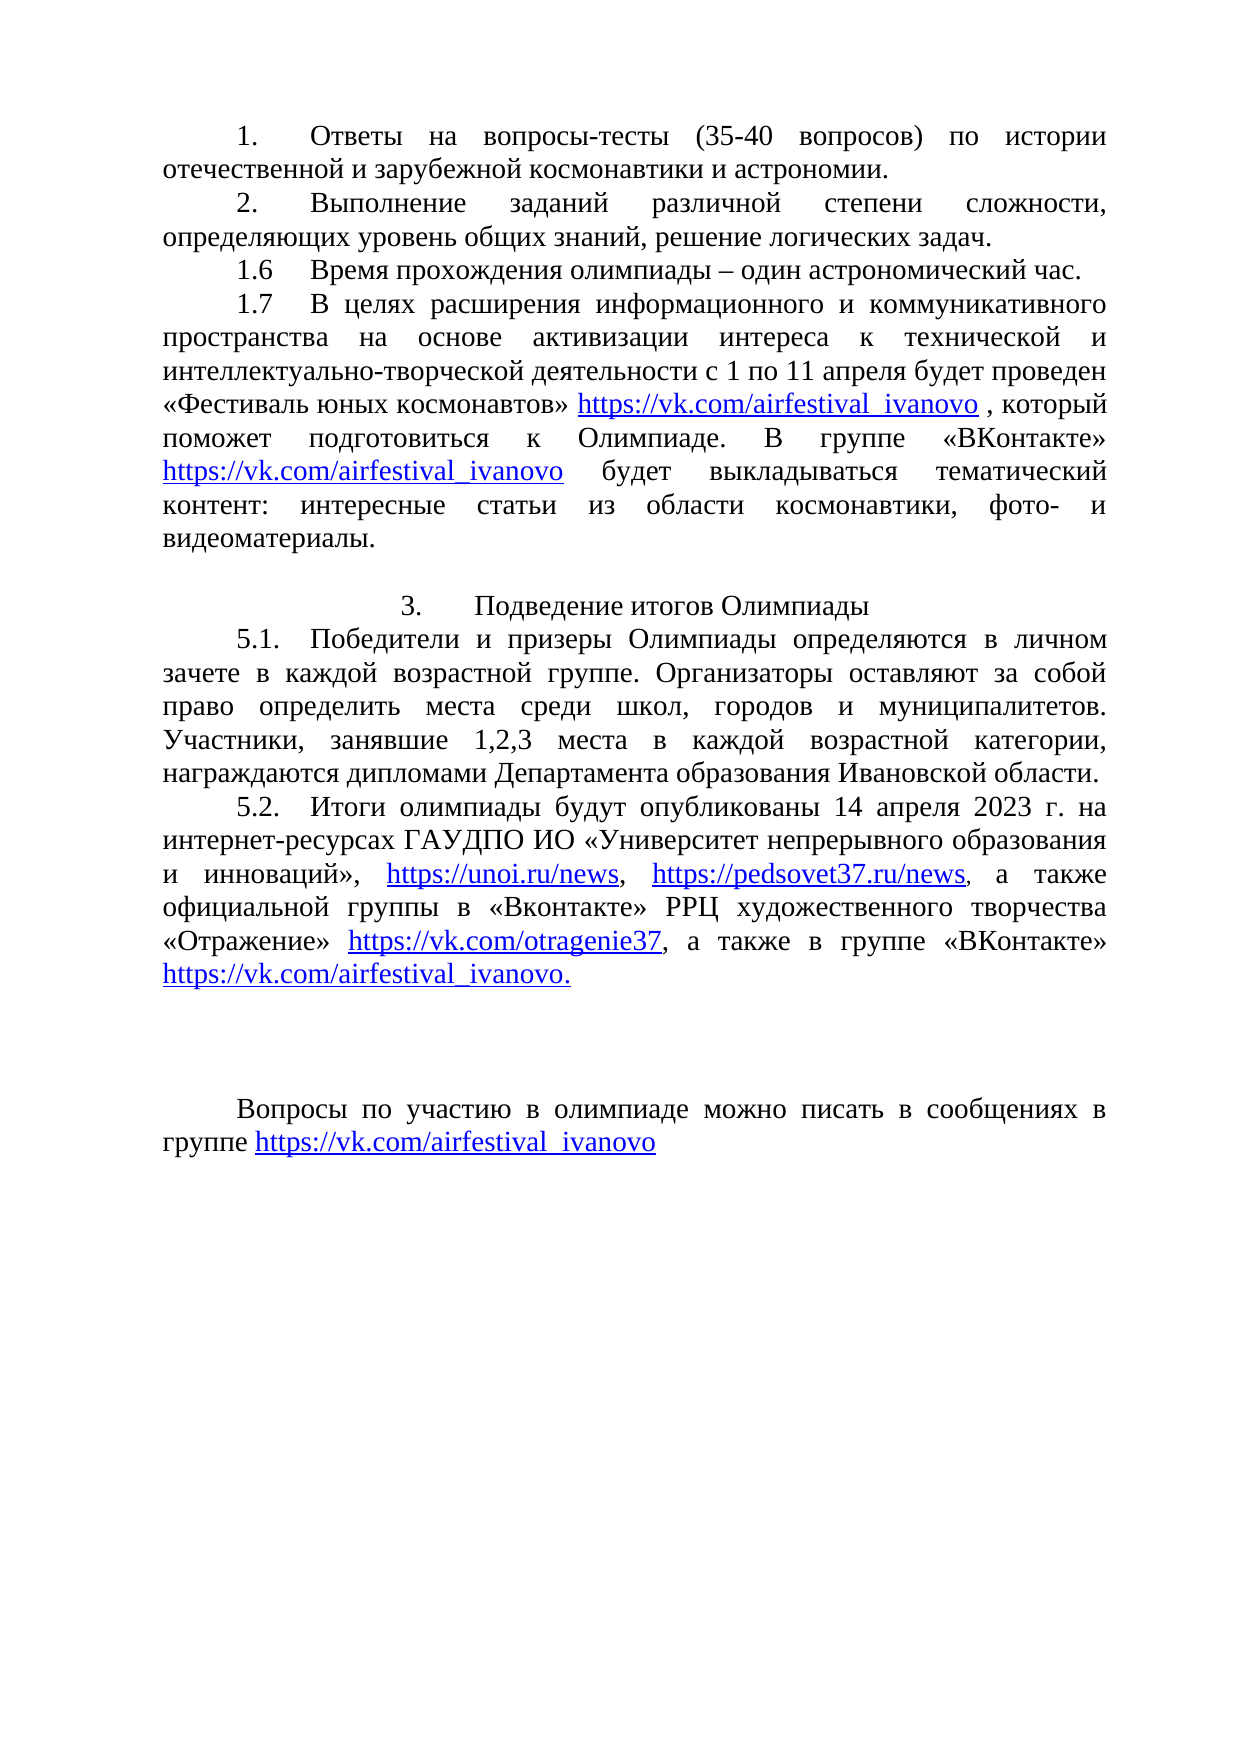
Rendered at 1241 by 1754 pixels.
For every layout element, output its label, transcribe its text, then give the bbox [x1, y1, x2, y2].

list Победители и призеры Олимпиады определяются в личном зачете в каждой возрастной группе. Организаторы оставляют за собой право определить места среди школ, городов и муниципалитетов. Участники, занявшие 1,2,3 места в каждой возрастной категории, награждаются дипломами Департамента образования Ивановской области. [162, 621, 1107, 789]
list Подведение итогов Олимпиады [162, 588, 1107, 621]
list Время прохождения олимпиады – один астрономический час. [162, 252, 1107, 286]
list В целях расширения информационного и коммуникативного пространства на основе активизации интереса к технической и интеллектуально-творческой деятельности с 1 по 11 апреля будет проведен «Фестиваль юных космонавтов» https://vk.com/airfestival_ivanovo , который поможет подготовиться к Олимпиаде. В группе «ВКонтакте» https://vk.com/airfestival_ivanovo будет выкладываться тематический контент: интересные статьи из области космонавтики, фото- и видеоматериалы. [162, 286, 1107, 554]
list Итоги олимпиады будут опубликованы 14 апреля 2023 г. на интернет-ресурсах ГАУДПО ИО «Университет непрерывного образования и инноваций», https://unoi.ru/news, https://pedsovet37.ru/news, а также официальной группы в «Вконтакте» РРЦ художественного творчества «Отражение» https://vk.com/otragenie37, а также в группе «ВКонтакте» https://vk.com/airfestival_ivanovo. [162, 789, 1107, 990]
text Вопросы по участию в олимпиаде можно писать в сообщениях в группе https://vk.com/airfestival_ivanovo [162, 1091, 1107, 1158]
list Выполнение заданий различной степени сложности, определяющих уровень общих знаний, решение логических задач. [162, 185, 1107, 252]
list Ответы на вопросы-тесты (35-40 вопросов) по истории отечественной и зарубежной космонавтики и астрономии. [162, 118, 1107, 185]
